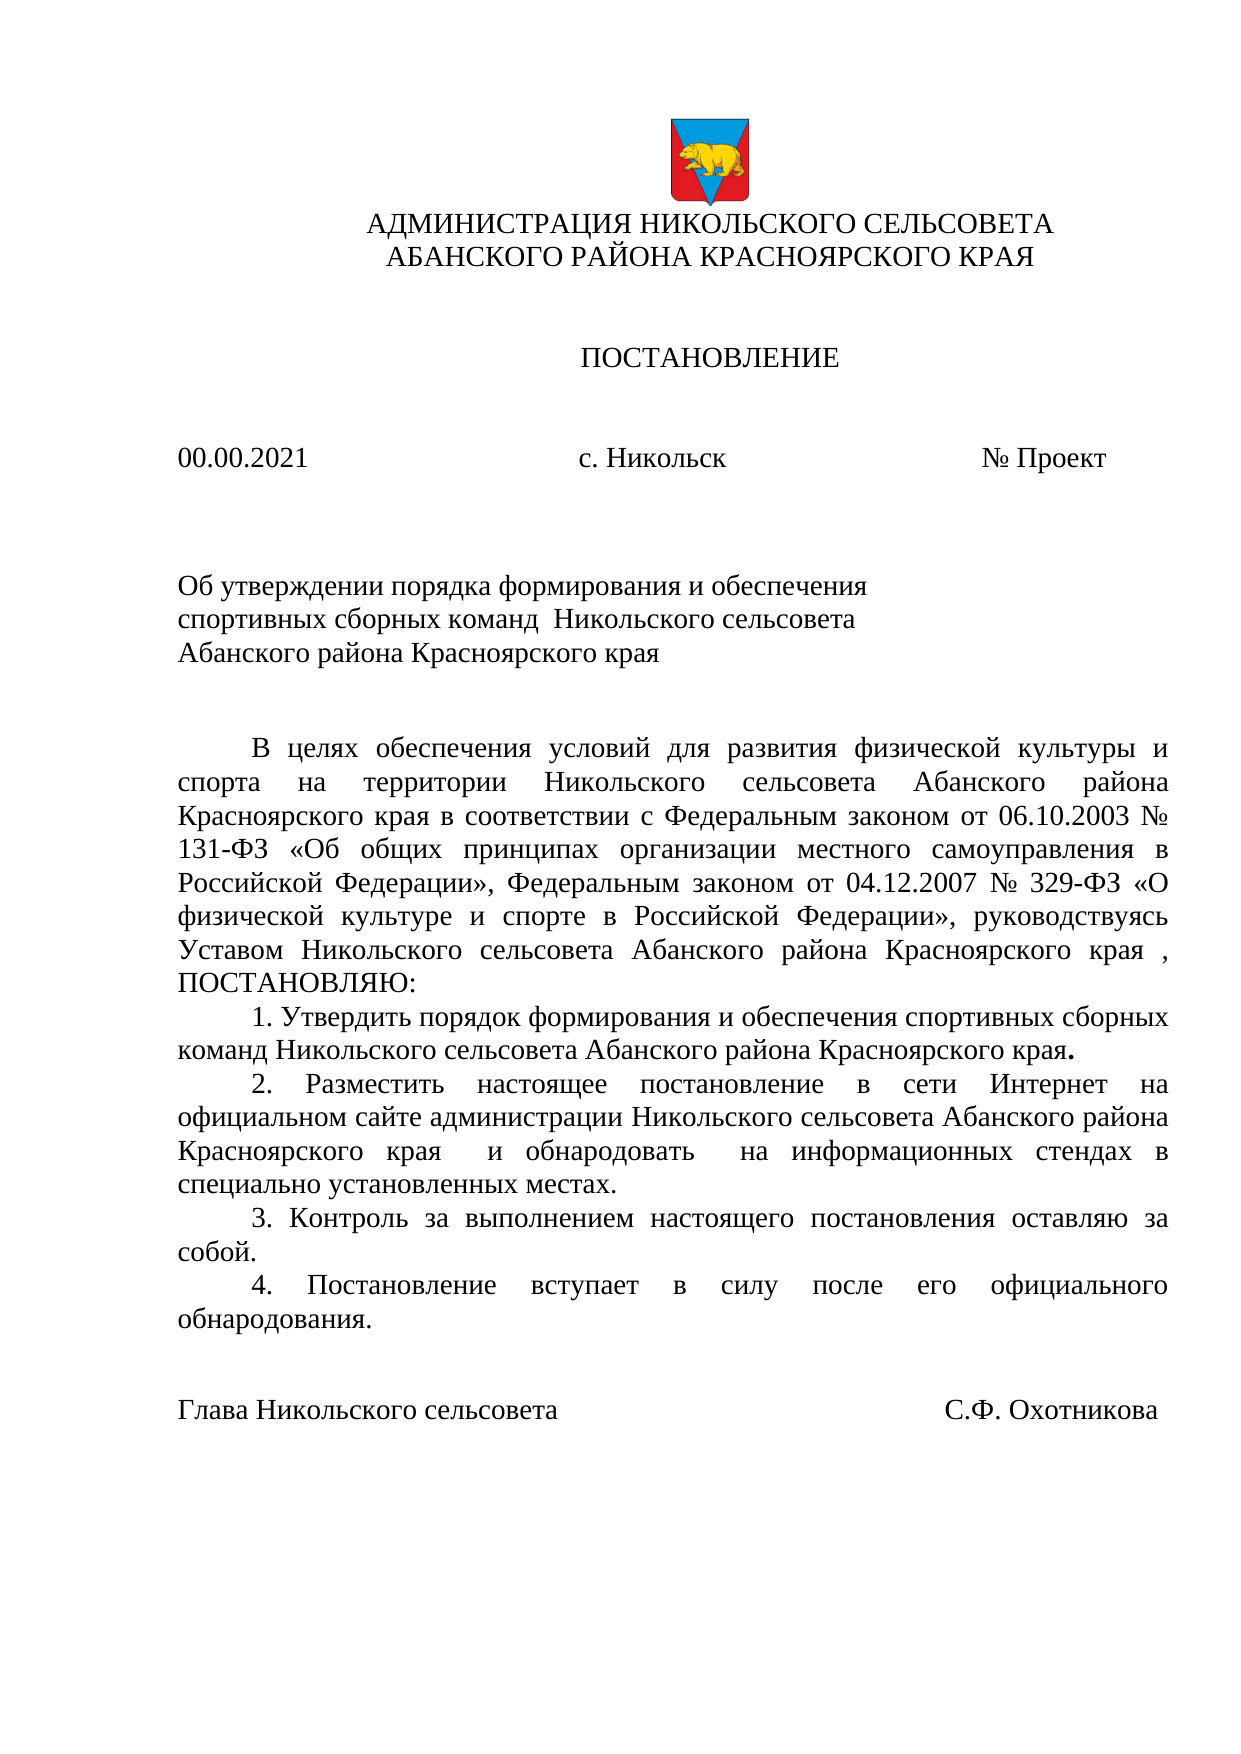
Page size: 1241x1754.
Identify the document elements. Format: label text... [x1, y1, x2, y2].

text АДМИНИСТРАЦИЯ НИКОЛЬСКОГО СЕЛЬСОВЕТА [177, 206, 1169, 239]
text АБАНСКОГО РАЙОНА КРАСНОЯРСКОГО КРАЯ [177, 239, 1169, 273]
picture [671, 118, 749, 206]
text 00.00.2021 с. Никольск № Проект [177, 441, 1169, 474]
text 3. Контроль за выполнением настоящего постановления оставляю за собой. [177, 1200, 1169, 1267]
text 4. Постановление вступает в силу после его официального обнародования. [177, 1267, 1169, 1334]
title В целях обеспечения условий для развития физической культуры и спорта на территории Никольского сельсовета Абанского района Красноярского края в соответствии с Федеральным законом от 06.10.2003 № 131-ФЗ «Об общих принципах организации местного самоуправления в Российской Федерации», Федеральным законом от 04.12.2007 № 329-ФЗ «О физической культуре и спорте в Российской Федерации», руководствуясь Уставом Никольского сельсовета Абанского района Красноярского края , ПОСТАНОВЛЯЮ: [177, 731, 1169, 999]
title спортивных сборных команд Никольского сельсовета [177, 601, 1169, 635]
title Об утверждении порядка формирования и обеспечения [177, 568, 1169, 601]
title 2. Разместить настоящее постановление в сети Интернет на официальном сайте администрации Никольского сельсовета Абанского района Красноярского края и обнародовать на информационных стендах в специально установленных местах. [177, 1066, 1169, 1200]
text ПОСТАНОВЛЕНИЕ [177, 340, 1169, 373]
title 1. Утвердить порядок формирования и обеспечения спортивных сборных команд Никольского сельсовета Абанского района Красноярского края. [177, 999, 1169, 1066]
title Абанского района Красноярского края [177, 635, 1169, 668]
text Глава Никольского сельсовета С.Ф. Охотникова [177, 1392, 1169, 1425]
